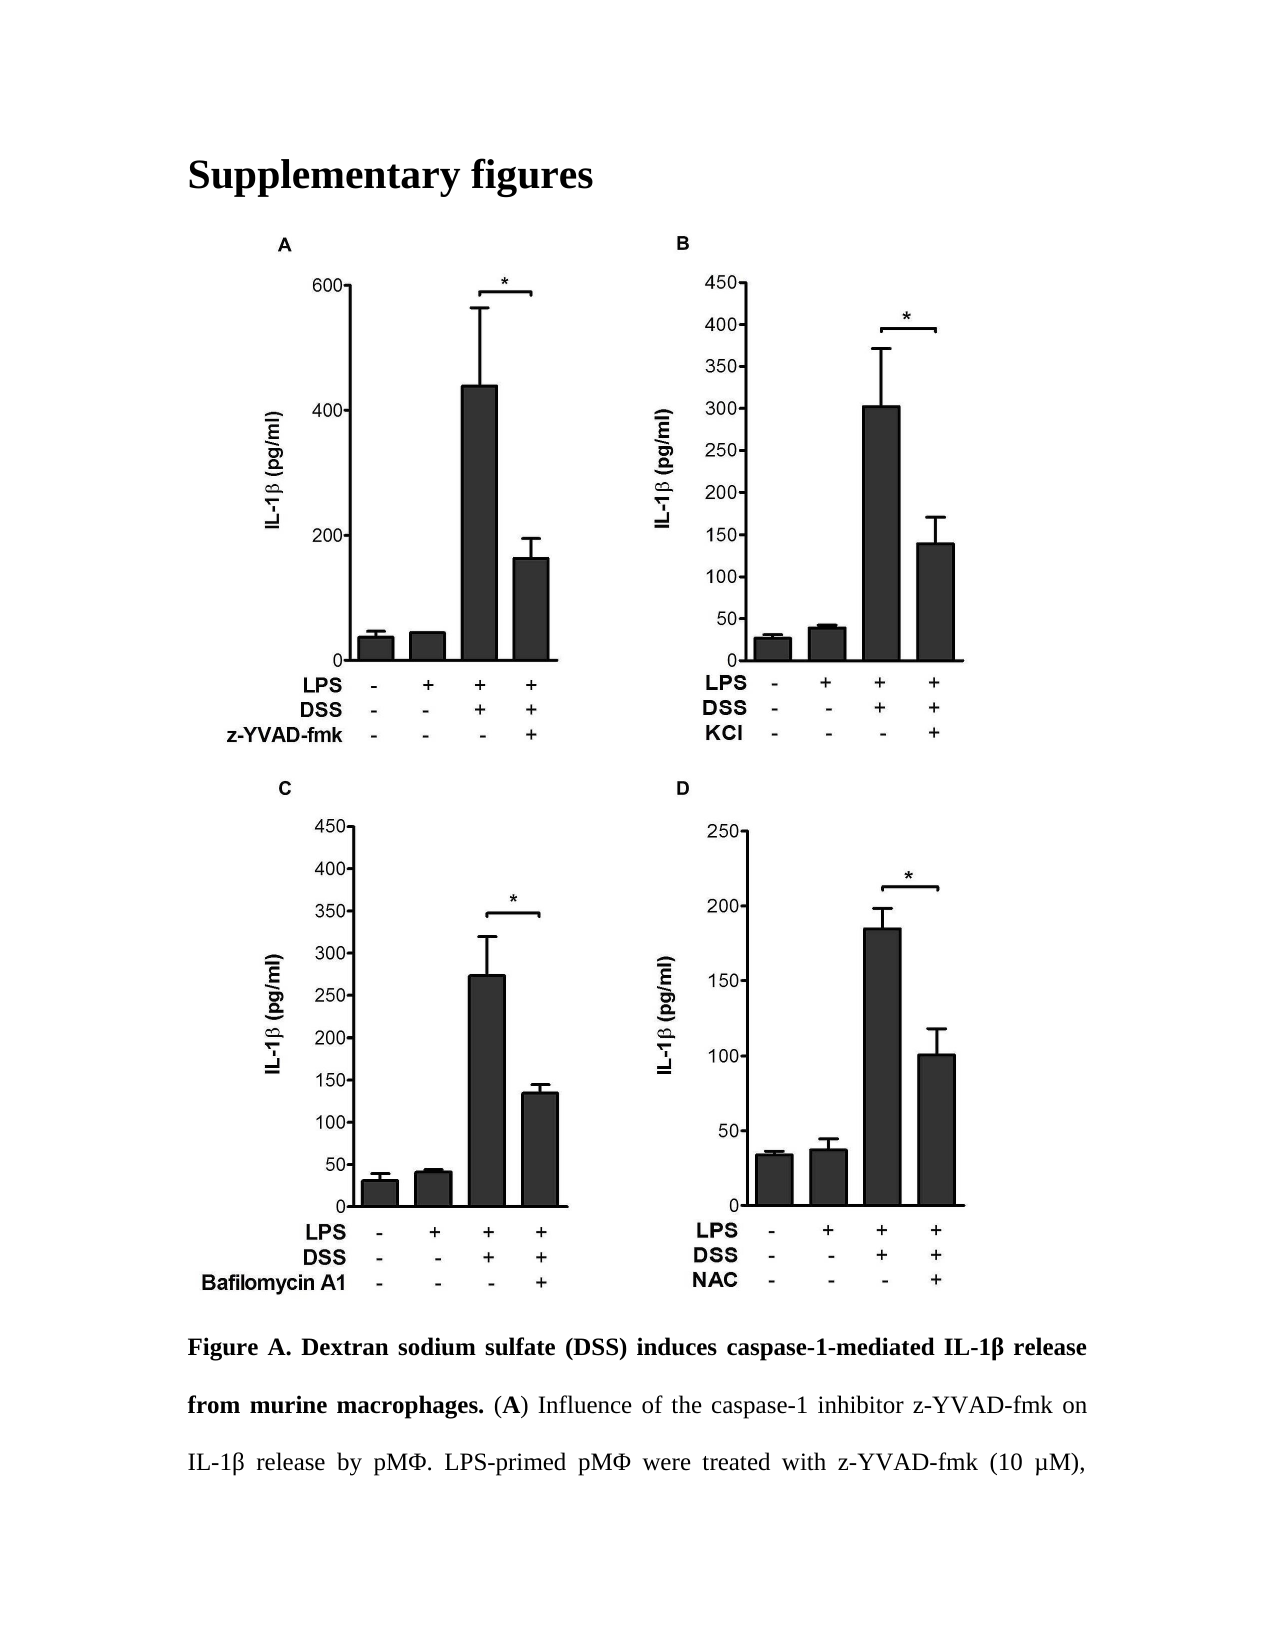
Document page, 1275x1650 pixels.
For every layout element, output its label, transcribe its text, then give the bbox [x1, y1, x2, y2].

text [187, 1332, 1087, 1476]
picture [187, 226, 974, 1308]
text Supplementary figures [187, 150, 1087, 198]
